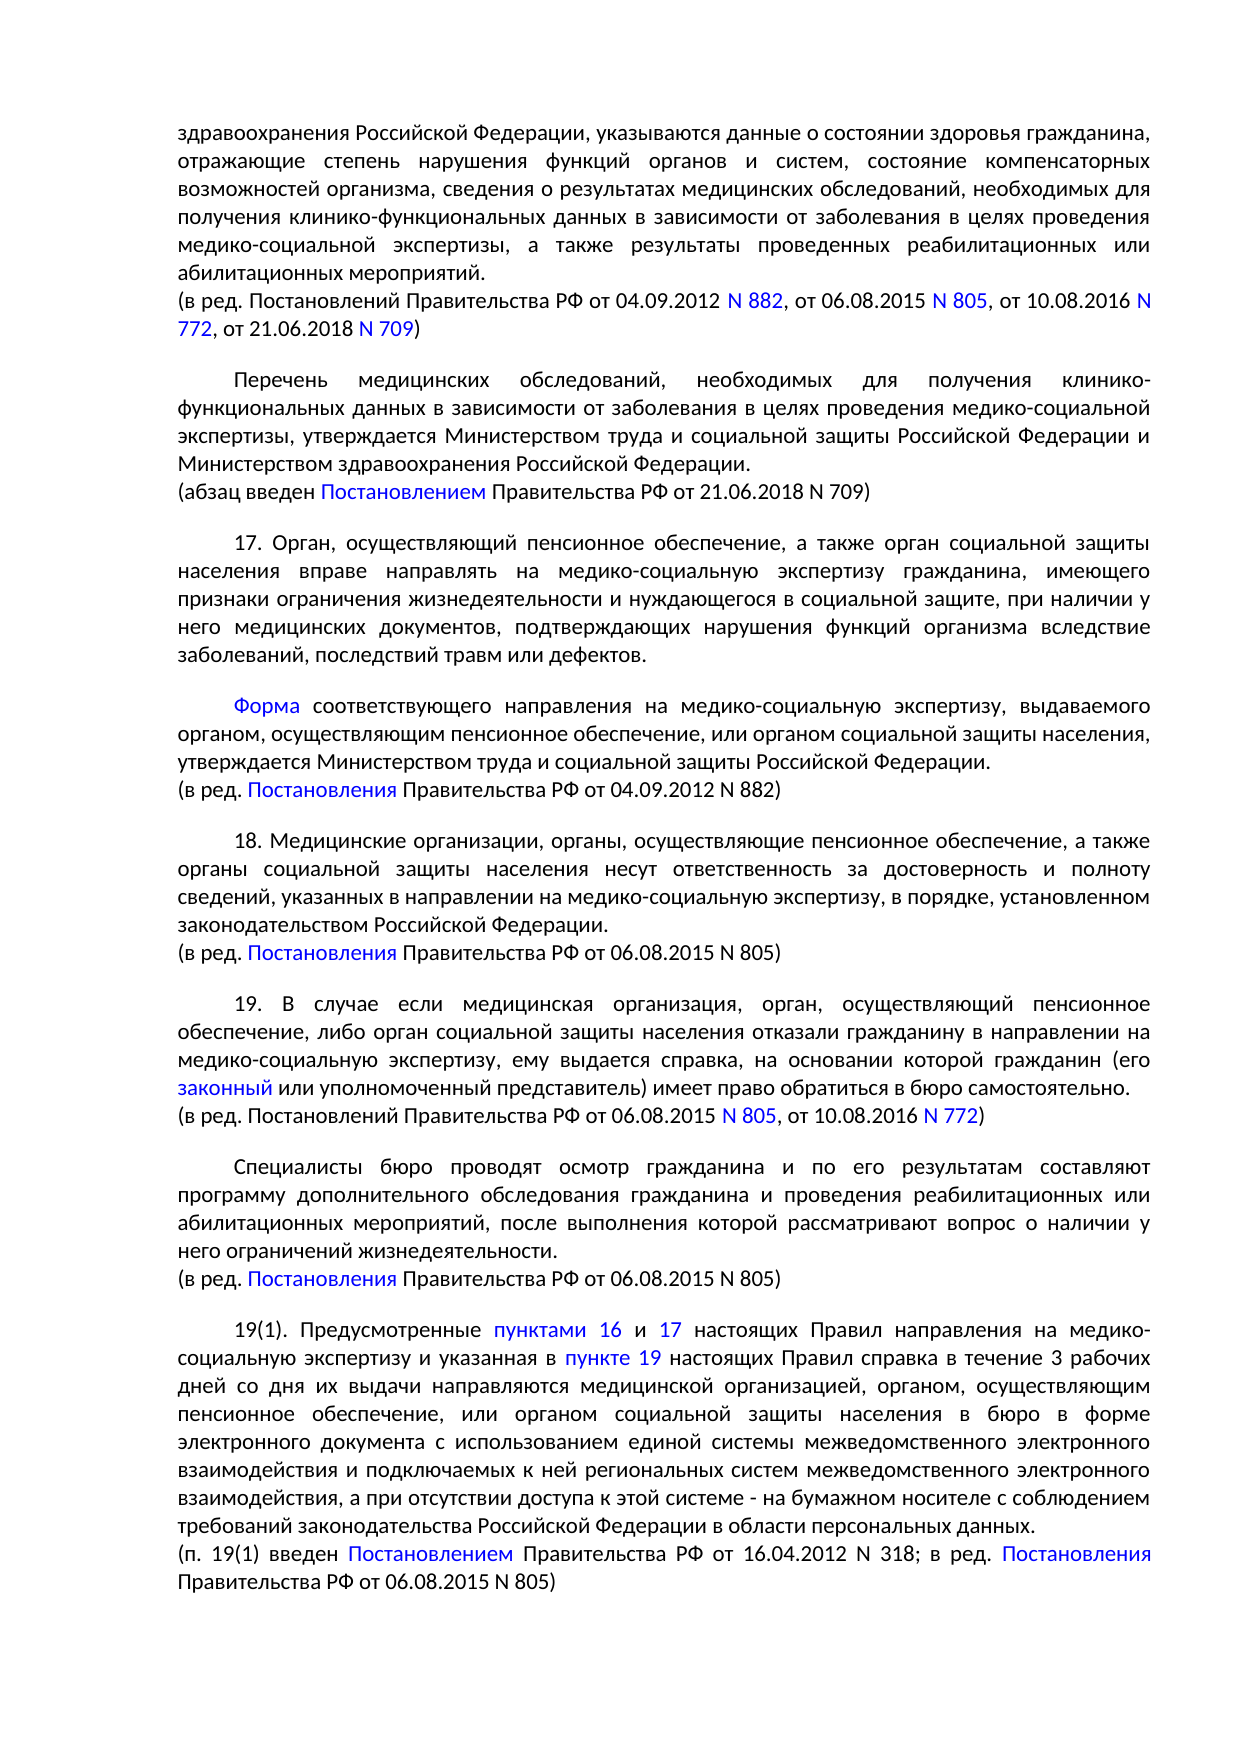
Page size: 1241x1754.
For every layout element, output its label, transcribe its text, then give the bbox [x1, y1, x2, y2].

text (абзац введен Постановлением Правительства РФ от 21.06.2018 N 709) [177, 477, 1152, 505]
text (в ред. Постановления Правительства РФ от 06.08.2015 N 805) [177, 938, 1152, 966]
text Перечень медицинских обследований, необходимых для получения клинико-функциональных данных в зависимости от заболевания в целях проведения медико-социальной экспертизы, утверждается Министерством труда и социальной защиты Российской Федерации и Министерством здравоохранения Российской Федерации. [177, 365, 1152, 477]
text (в ред. Постановления Правительства РФ от 04.09.2012 N 882) [177, 775, 1152, 803]
text 17. Орган, осуществляющий пенсионное обеспечение, а также орган социальной защиты населения вправе направлять на медико-социальную экспертизу гражданина, имеющего признаки ограничения жизнедеятельности и нуждающегося в социальной защите, при наличии у него медицинских документов, подтверждающих нарушения функций организма вследствие заболеваний, последствий травм или дефектов. [177, 528, 1152, 668]
text Форма соответствующего направления на медико-социальную экспертизу, выдаваемого органом, осуществляющим пенсионное обеспечение, или органом социальной защиты населения, утверждается Министерством труда и социальной защиты Российской Федерации. [177, 691, 1152, 775]
text 19(1). Предусмотренные пунктами 16 и 17 настоящих Правил направления на медико-социальную экспертизу и указанная в пункте 19 настоящих Правил справка в течение 3 рабочих дней со дня их выдачи направляются медицинской организацией, органом, осуществляющим пенсионное обеспечение, или органом социальной защиты населения в бюро в форме электронного документа с использованием единой системы межведомственного электронного взаимодействия и подключаемых к ней региональных систем межведомственного электронного взаимодействия, а при отсутствии доступа к этой системе - на бумажном носителе с соблюдением требований законодательства Российской Федерации в области персональных данных. [177, 1315, 1152, 1539]
text 18. Медицинские организации, органы, осуществляющие пенсионное обеспечение, а также органы социальной защиты населения несут ответственность за достоверность и полноту сведений, указанных в направлении на медико-социальную экспертизу, в порядке, установленном законодательством Российской Федерации. [177, 826, 1152, 938]
text (в ред. Постановления Правительства РФ от 06.08.2015 N 805) [177, 1264, 1152, 1292]
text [177, 118, 1152, 286]
text (п. 19(1) введен Постановлением Правительства РФ от 16.04.2012 N 318; в ред. Постановления Правительства РФ от 06.08.2015 N 805) [177, 1539, 1152, 1596]
text (в ред. Постановлений Правительства РФ от 04.09.2012 N 882, от 06.08.2015 N 805, от 10.08.2016 N 772, от 21.06.2018 N 709) [177, 286, 1152, 342]
text (в ред. Постановлений Правительства РФ от 06.08.2015 N 805, от 10.08.2016 N 772) [177, 1101, 1152, 1129]
text Специалисты бюро проводят осмотр гражданина и по его результатам составляют программу дополнительного обследования гражданина и проведения реабилитационных или абилитационных мероприятий, после выполнения которой рассматривают вопрос о наличии у него ограничений жизнедеятельности. [177, 1152, 1152, 1264]
text 19. В случае если медицинская организация, орган, осуществляющий пенсионное обеспечение, либо орган социальной защиты населения отказали гражданину в направлении на медико-социальную экспертизу, ему выдается справка, на основании которой гражданин (его законный или уполномоченный представитель) имеет право обратиться в бюро самостоятельно. [177, 989, 1152, 1101]
